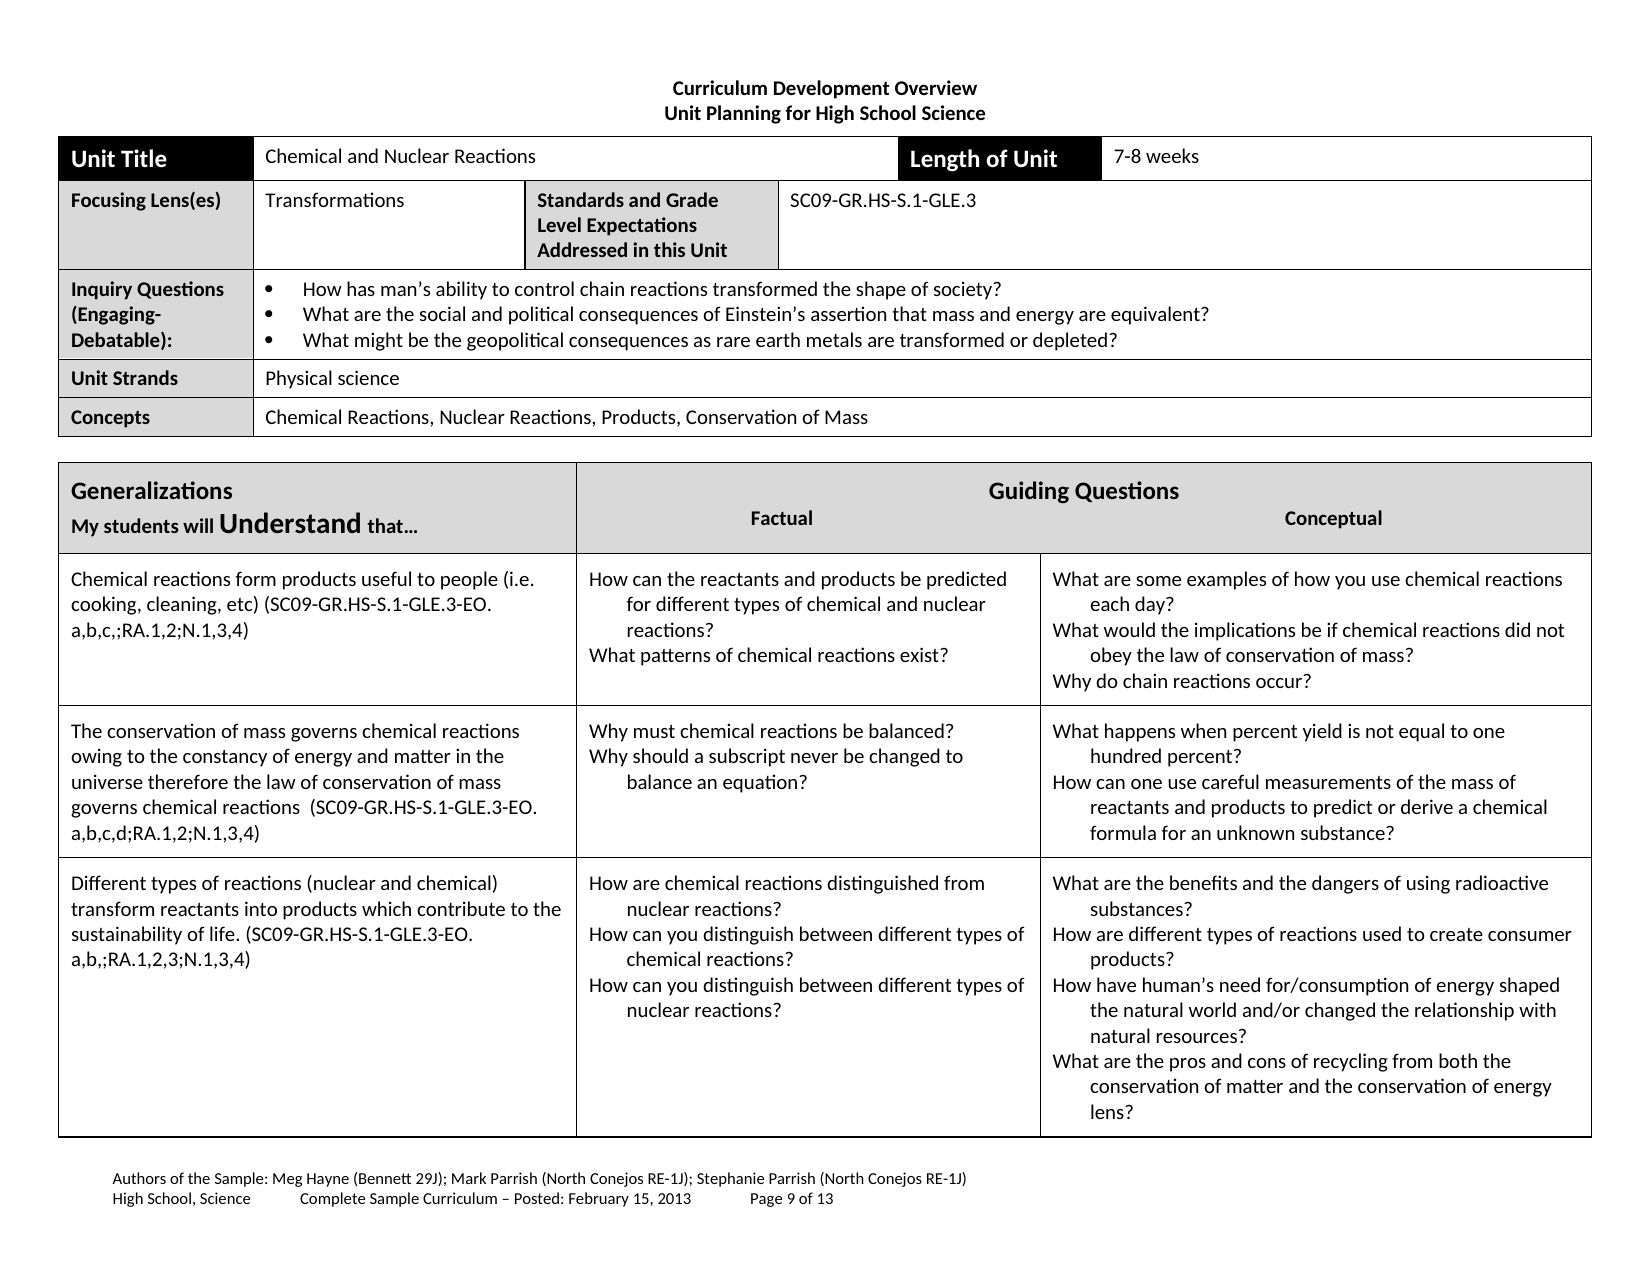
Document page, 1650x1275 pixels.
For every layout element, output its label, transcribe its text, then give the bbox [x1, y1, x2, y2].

table_cell Transformations [254, 181, 524, 269]
table_cell SC09-GR.HS-S.1-GLE.3 [779, 181, 1591, 269]
table_cell Why must chemical reactions be balanced? Why should a subscript never be changed to balance an equation? [577, 706, 1040, 857]
table_header Generalizations My students will Understand that… [59, 463, 576, 553]
table_cell What are the benefits and the dangers of using radioactive substances? How are different types of reactions used to create consumer products? How have human’s need for/consumption of energy shaped the natural world and/or changed the relationship with natural resources? What are the pros and cons of recycling from both the conservation of matter and the conservation of energy lens? [1041, 858, 1591, 1136]
table_cell Different types of reactions (nuclear and chemical) transform reactants into products which contribute to the sustainability of life. (SC09-GR.HS-S.1-GLE.3-EO. a,b,;RA.1,2,3;N.1,3,4) [59, 858, 576, 1136]
table_cell How has man’s ability to control chain reactions transformed the shape of society? What are the social and political consequences of Einstein’s assertion that mass and energy are equivalent? What might be the geopolitical consequences as rare earth metals are transformed or depleted? [254, 270, 1591, 358]
table_header Unit Title [59, 137, 253, 180]
table_header Length of Unit [899, 137, 1101, 180]
table_cell Concepts [59, 398, 253, 436]
table_cell What happens when percent yield is not equal to one hundred percent? How can one use careful measurements of the mass of reactants and products to predict or derive a chemical formula for an unknown substance? [1041, 706, 1591, 857]
table_cell Chemical reactions form products useful to people (i.e. cooking, cleaning, etc) (SC09-GR.HS-S.1-GLE.3-EO. a,b,c,;RA.1,2;N.1,3,4) [59, 554, 576, 705]
table_cell Focusing Lens(es) [59, 181, 253, 269]
table_cell What are some examples of how you use chemical reactions each day? What would the implications be if chemical reactions did not obey the law of conservation of mass? Why do chain reactions occur? [1041, 554, 1591, 705]
table_cell Standards and Grade Level Expectations Addressed in this Unit [526, 181, 778, 269]
table_cell How can the reactants and products be predicted for different types of chemical and nuclear reactions? What patterns of chemical reactions exist? [577, 554, 1040, 705]
table_cell Physical science [254, 360, 1591, 397]
table_cell Inquiry Questions (Engaging- Debatable): [59, 270, 253, 358]
table_cell Unit Strands [59, 360, 253, 397]
table_cell Chemical Reactions, Nuclear Reactions, Products, Conservation of Mass [254, 398, 1591, 436]
table_header 7-8 weeks [1102, 137, 1591, 180]
table_header Chemical and Nuclear Reactions [254, 137, 898, 180]
table_header Guiding Questions Factual Conceptual [577, 463, 1591, 553]
table_cell The conservation of mass governs chemical reactions owing to the constancy of energy and matter in the universe therefore the law of conservation of mass governs chemical reactions (SC09-GR.HS-S.1-GLE.3-EO. a,b,c,d;RA.1,2;N.1,3,4) [59, 706, 576, 857]
table_cell How are chemical reactions distinguished from nuclear reactions? How can you distinguish between different types of chemical reactions? How can you distinguish between different types of nuclear reactions? [577, 858, 1040, 1136]
